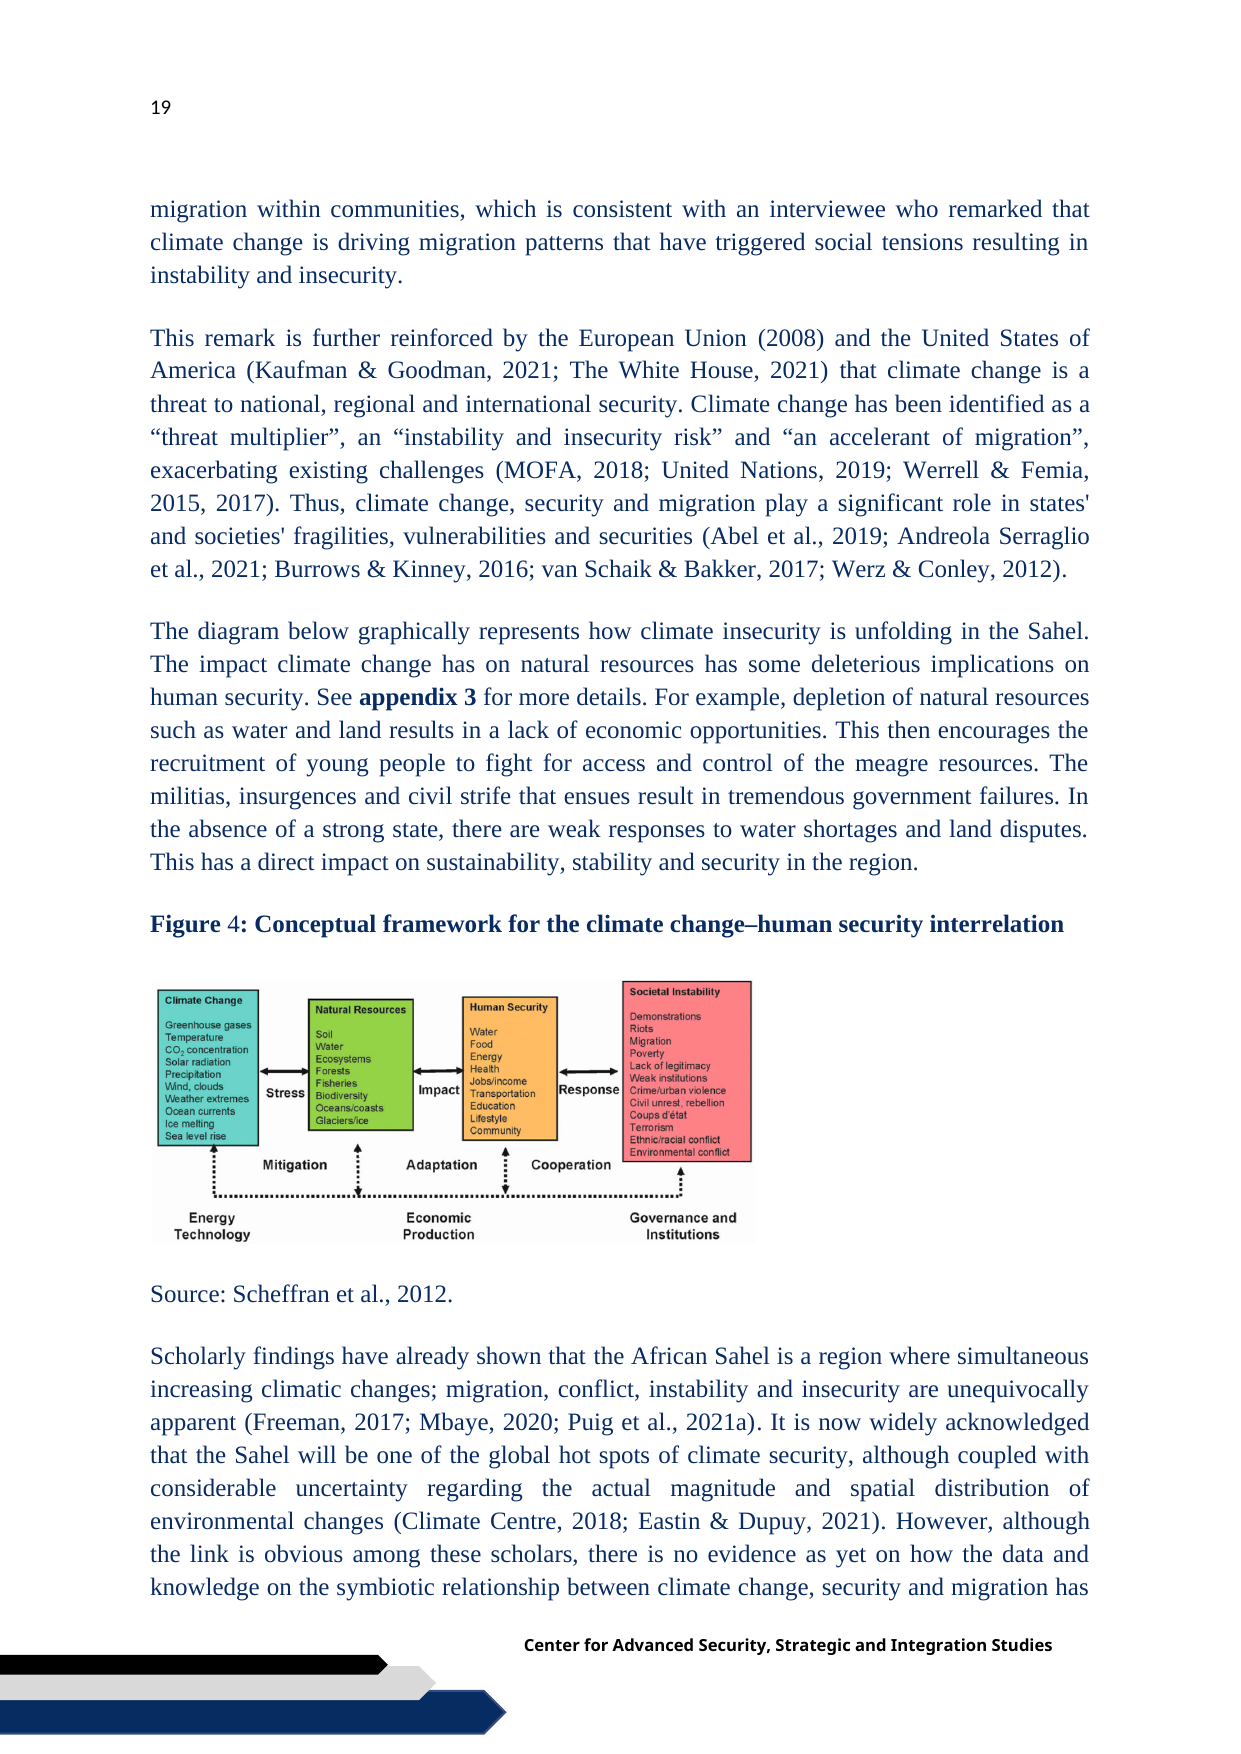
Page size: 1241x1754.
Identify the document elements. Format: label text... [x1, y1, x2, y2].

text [150, 1341, 1090, 1601]
picture [150, 979, 757, 1247]
text The diagram below graphically represents how climate insecurity is unfolding in the Sahel. The impact climate change has on natural resources has some deleterious implications on human security. See appendix 3 for more details. For example, depletion of natural resources such as water and land results in a lack of economic opportunities. This then encourages the recruitment of young people to fight for access and control of the meagre resources. The militias, insurgences and civil strife that ensues result in tremendous government failures. In the absence of a strong state, there are weak responses to water shortages and land disputes. This has a direct impact on sustainability, stability and security in the region. [150, 616, 1090, 876]
text Source: Scheffran et al., 2012. [150, 1279, 1090, 1308]
text This remark is further reinforced by the European Union (2008) and the United States of America (Kaufman & Goodman, 2021; The White House, 2021) that climate change is a threat to national, regional and international security. Climate change has been identified as a “threat multiplier”, an “instability and insecurity risk” and “an accelerant of migration”, exacerbating existing challenges (MOFA, 2018; United Nations, 2019; Werrell & Femia, 2015, 2017). Thus, climate change, security and migration play a significant role in states' and societies' fragilities, vulnerabilities and securities (Abel et al., 2019; Andreola Serraglio et al., 2021; Burrows & Kinney, 2016; van Schaik & Bakker, 2017; Werz & Conley, 2012). [150, 323, 1090, 582]
text Figure 4: Conceptual framework for the climate change–human security interrelation [150, 909, 1090, 938]
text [150, 194, 1090, 289]
